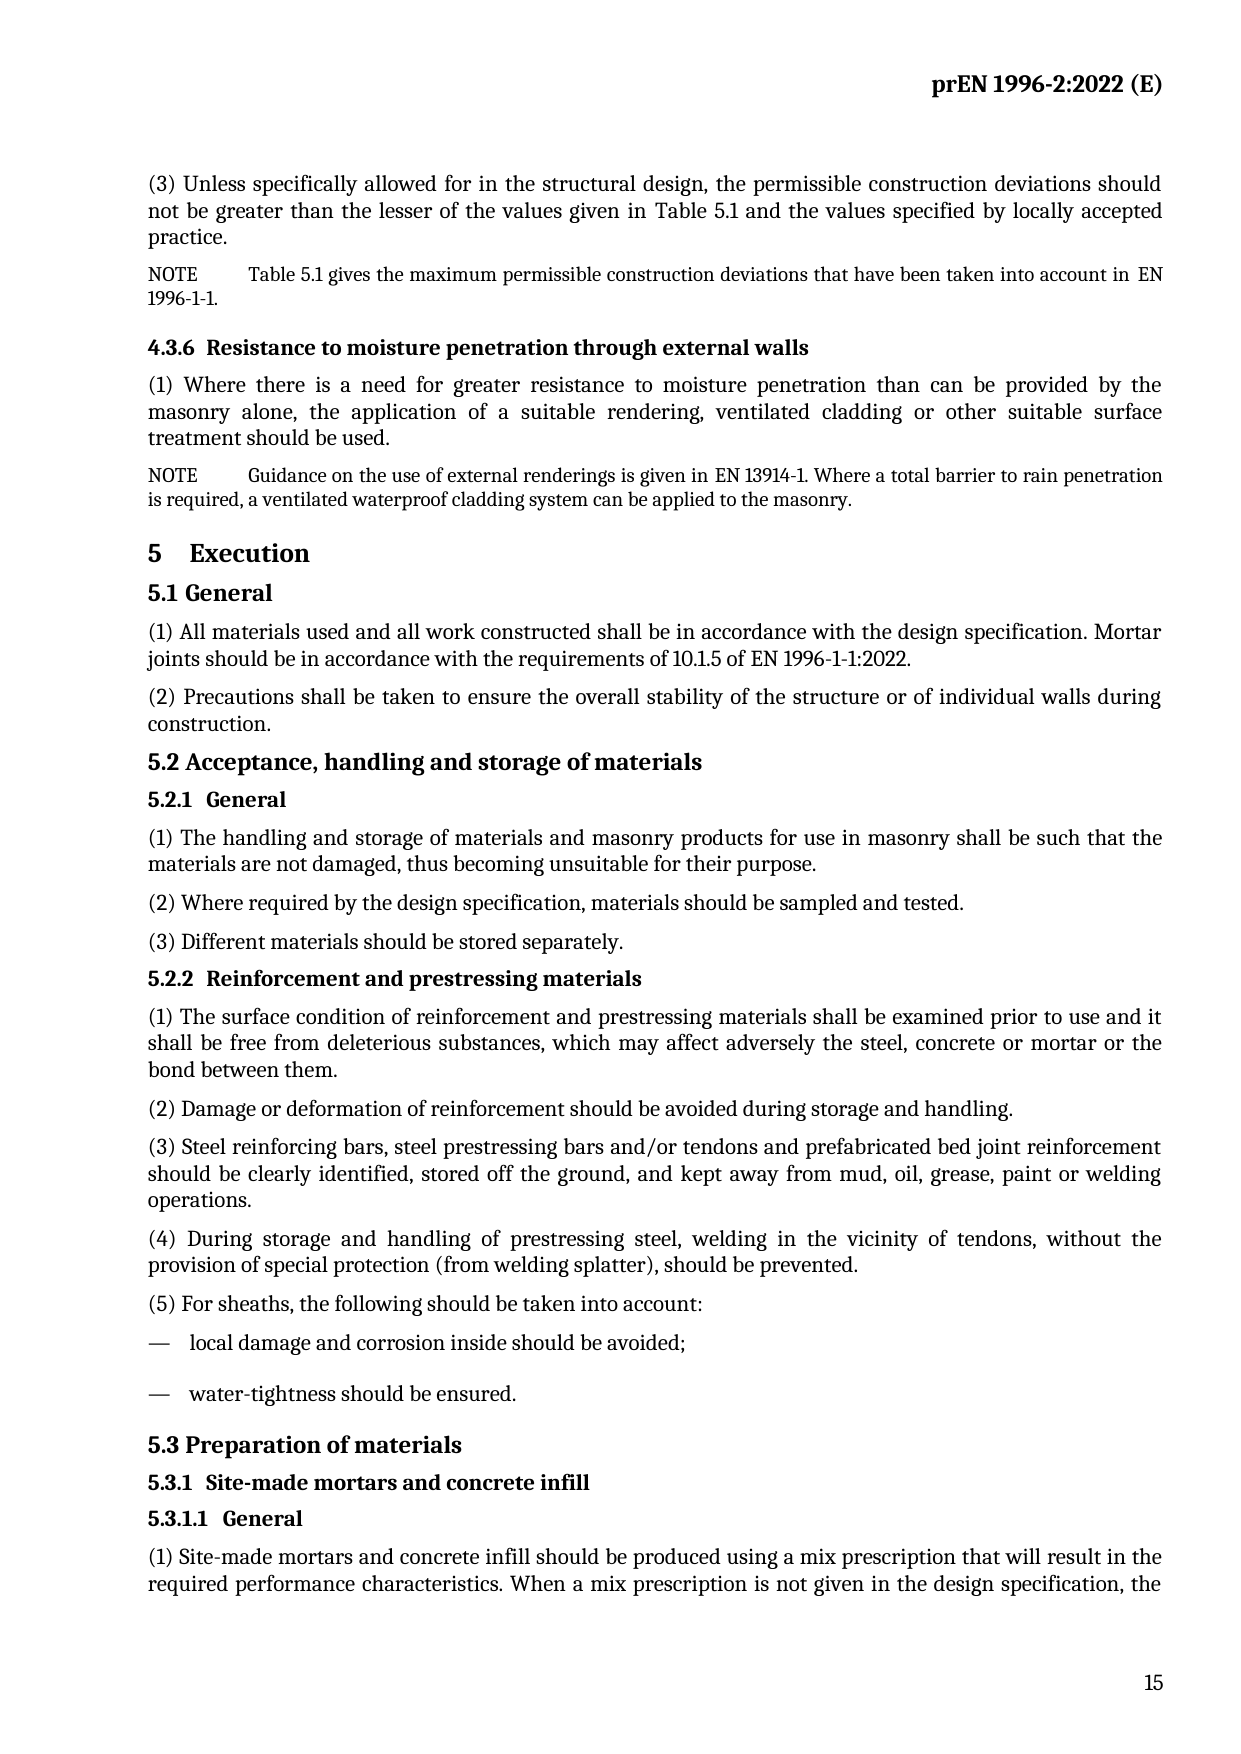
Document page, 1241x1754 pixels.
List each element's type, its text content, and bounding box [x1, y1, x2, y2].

text (2) Where required by the design specification, materials should be sampled and tested. [148, 889, 1163, 916]
subtitle Execution [148, 540, 1163, 568]
text (5) For sheaths, the following should be taken into account: [148, 1291, 1163, 1317]
subtitle Acceptance, handling and storage of materials [148, 749, 1163, 775]
text (4) During storage and handling of prestressing steel, welding in the vicinity of tendons, without the provision of special protection (from welding splatter), should be prevented. [148, 1226, 1163, 1278]
subtitle General [148, 788, 1163, 812]
text (3) Steel reinforcing bars, steel prestressing bars and/or tendons and prefabricated bed joint reinforcement should be clearly identified, stored off the ground, and kept away from mud, oil, grease, paint or welding operations. [148, 1134, 1163, 1213]
subtitle Reinforcement and prestressing materials [148, 967, 1163, 991]
text (1) The surface condition of reinforcement and prestressing materials shall be examined prior to use and it shall be free from deleterious substances, which may affect adversely the steel, concrete or mortar or the bond between them. [148, 1004, 1163, 1083]
subtitle Site-made mortars and concrete infill [148, 1471, 1163, 1495]
text (3) Unless specifically allowed for in the structural design, the permissible construction deviations should not be greater than the lesser of the values given in Table 5.1 and the values specified by locally accepted practice. [148, 171, 1163, 250]
text (1) Where there is a need for greater resistance to moisture penetration than can be provided by the masonry alone, the application of a suitable rendering, ventilated cladding or other suitable surface treatment should be used. [148, 372, 1163, 451]
text (3) Different materials should be stored separately. [148, 928, 1163, 955]
subtitle Preparation of materials [148, 1432, 1163, 1458]
text (2) Damage or deformation of reinforcement should be avoided during storage and handling. [148, 1095, 1163, 1122]
subtitle Resistance to moisture penetration through external walls [148, 336, 1163, 360]
text NOTE Table 5.1 gives the maximum permissible construction deviations that have been taken into account in EN 1996-1-1. [148, 263, 1163, 311]
text NOTE Guidance on the use of external renderings is given in EN 13914-1. Where a total barrier to rain penetration is required, a ventilated waterproof cladding system can be applied to the masonry. [148, 464, 1163, 512]
text (1) The handling and storage of materials and masonry products for use in masonry shall be such that the materials are not damaged, thus becoming unsuitable for their purpose. [148, 824, 1163, 877]
subtitle General [148, 580, 1163, 606]
list — water-tightness should be ensured. [148, 1381, 1163, 1407]
subtitle General [148, 1507, 1163, 1531]
text (1) All materials used and all work constructed shall be in accordance with the design specification. Mortar joints should be in accordance with the requirements of 10.1.5 of EN 1996-1-1:2022. [148, 619, 1163, 672]
list — local damage and corrosion inside should be avoided; [148, 1330, 1163, 1356]
text (2) Precautions shall be taken to ensure the overall stability of the structure or of individual walls during construction. [148, 684, 1163, 737]
